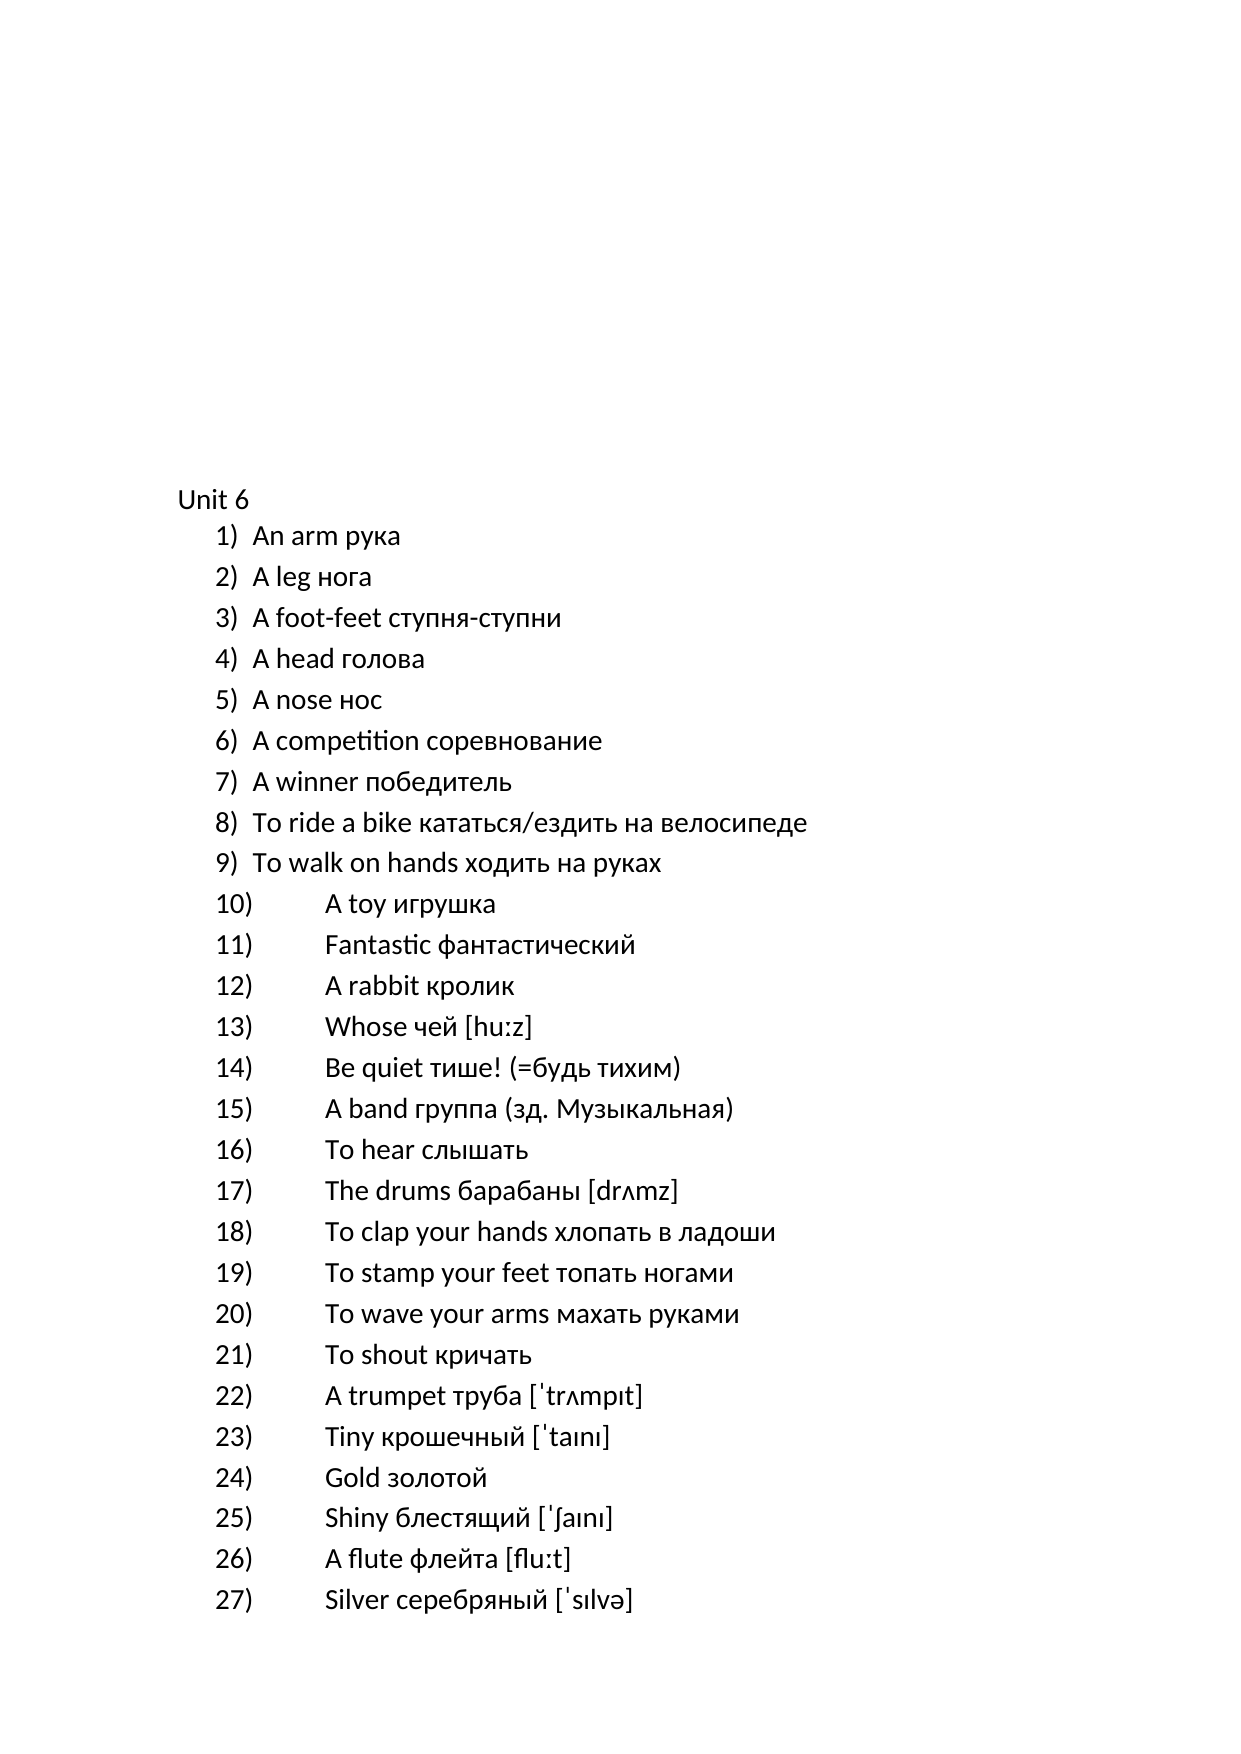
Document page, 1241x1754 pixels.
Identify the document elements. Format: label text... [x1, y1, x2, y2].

list Whose чей [huːz] [215, 1008, 1152, 1044]
list A competition соревнование [215, 722, 1152, 757]
list A flute флейта [fluːt] [215, 1541, 1152, 1576]
list An arm рука [215, 517, 1152, 553]
list A foot-feet ступня-ступни [215, 599, 1152, 634]
list To hear слышать [215, 1131, 1152, 1167]
list A trumpet труба [ˈtrʌmpɪt] [215, 1377, 1152, 1412]
list Silver серебряный [ˈsɪlvə] [215, 1581, 1152, 1617]
list Fantastic фантастический [215, 926, 1152, 962]
list A leg нога [215, 558, 1152, 594]
list To wave your arms махать руками [215, 1295, 1152, 1331]
list Gold золотой [215, 1459, 1152, 1494]
list The drums барабаны [drʌmz] [215, 1172, 1152, 1208]
list To walk on hands ходить на руках [215, 844, 1152, 880]
list A head голова [215, 640, 1152, 676]
list Shiny блестящий [ˈʃaɪnɪ] [215, 1499, 1152, 1535]
text Unit 6 [177, 481, 1152, 517]
list A toy игрушка [215, 886, 1152, 921]
list Tiny крошечный [ˈtaɪnɪ] [215, 1418, 1152, 1453]
list A band группа (зд. Музыкальная) [215, 1090, 1152, 1126]
list To clap your hands хлопать в ладоши [215, 1213, 1152, 1249]
list To shout кричать [215, 1336, 1152, 1371]
list A winner победитель [215, 763, 1152, 798]
list A nose нос [215, 681, 1152, 716]
list Be quiet тише! (=будь тихим) [215, 1049, 1152, 1085]
list To ride a bike кататься/ездить на велосипеде [215, 804, 1152, 839]
list To stamp your feet топать ногами [215, 1254, 1152, 1289]
list A rabbit кролик [215, 967, 1152, 1003]
